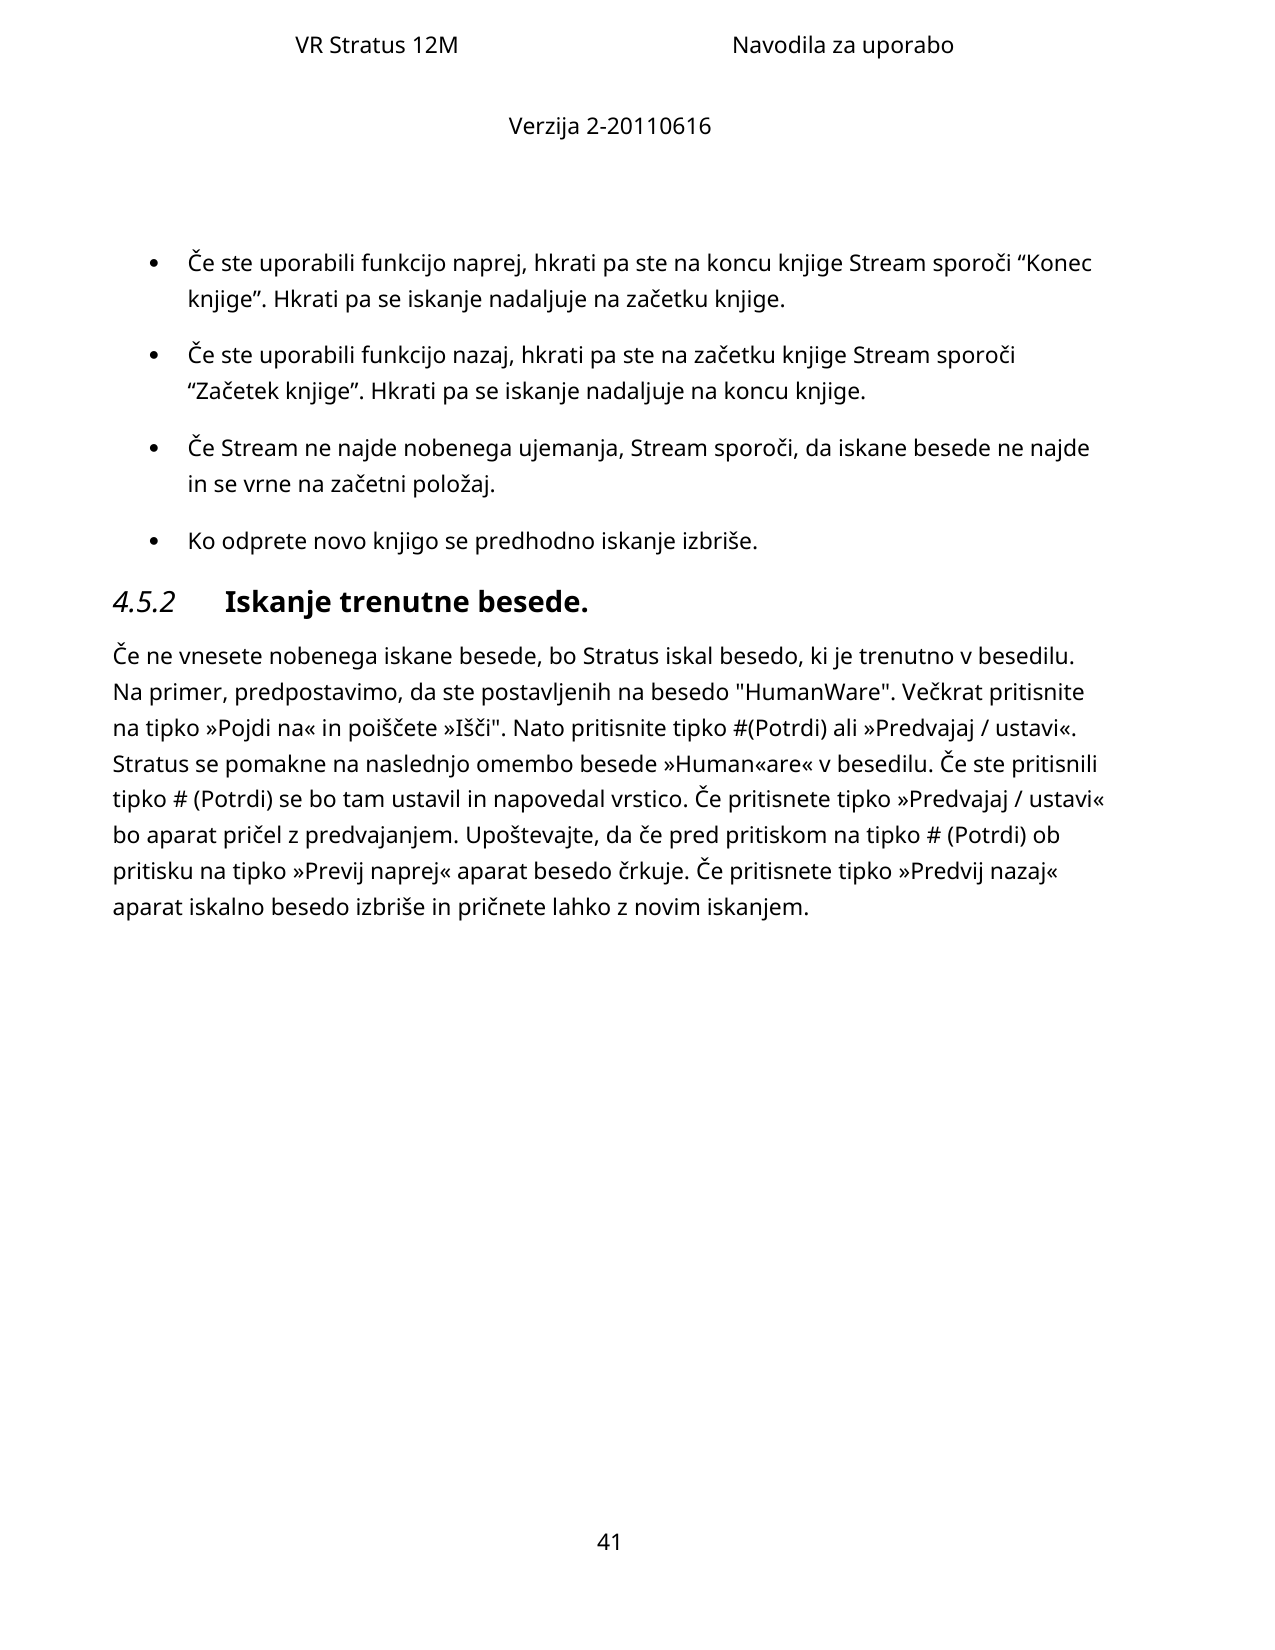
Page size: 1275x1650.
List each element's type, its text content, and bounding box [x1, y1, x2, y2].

text Če ne vnesete nobenega iskane besede, bo Stratus iskal besedo, ki je trenutno v besedilu. Na primer, predpostavimo, da ste postavljenih na besedo "HumanWare". Večkrat pritisnite na tipko »Pojdi na« in poiščete »Išči". Nato pritisnite tipko #(Potrdi) ali »Predvajaj / ustavi«. Stratus se pomakne na naslednjo omembo besede »Human«are« v besedilu. Če ste pritisnili tipko # (Potrdi) se bo tam ustavil in napovedal vrstico. Če pritisnete tipko »Predvajaj / ustavi« bo aparat pričel z predvajanjem. Upoštevajte, da če pred pritiskom na tipko # (Potrdi) ob pritisku na tipko »Previj naprej« aparat besedo črkuje. Če pritisnete tipko »Predvij nazaj« aparat iskalno besedo izbriše in pričnete lahko z novim iskanjem. [112, 640, 1107, 922]
subtitle Iskanje trenutne besede. [112, 582, 1107, 621]
list Če ste uporabili funkcijo naprej, hkrati pa ste na koncu knjige Stream sporoči “Konec knjige”. Hkrati pa se iskanje nadaljuje na začetku knjige. [150, 247, 1107, 314]
list Ko odprete novo knjigo se predhodno iskanje izbriše. [150, 525, 1107, 556]
list Če ste uporabili funkcijo nazaj, hkrati pa ste na začetku knjige Stream sporoči “Začetek knjige”. Hkrati pa se iskanje nadaljuje na koncu knjige. [150, 339, 1107, 407]
list Če Stream ne najde nobenega ujemanja, Stream sporoči, da iskane besede ne najde in se vrne na začetni položaj. [150, 432, 1107, 499]
